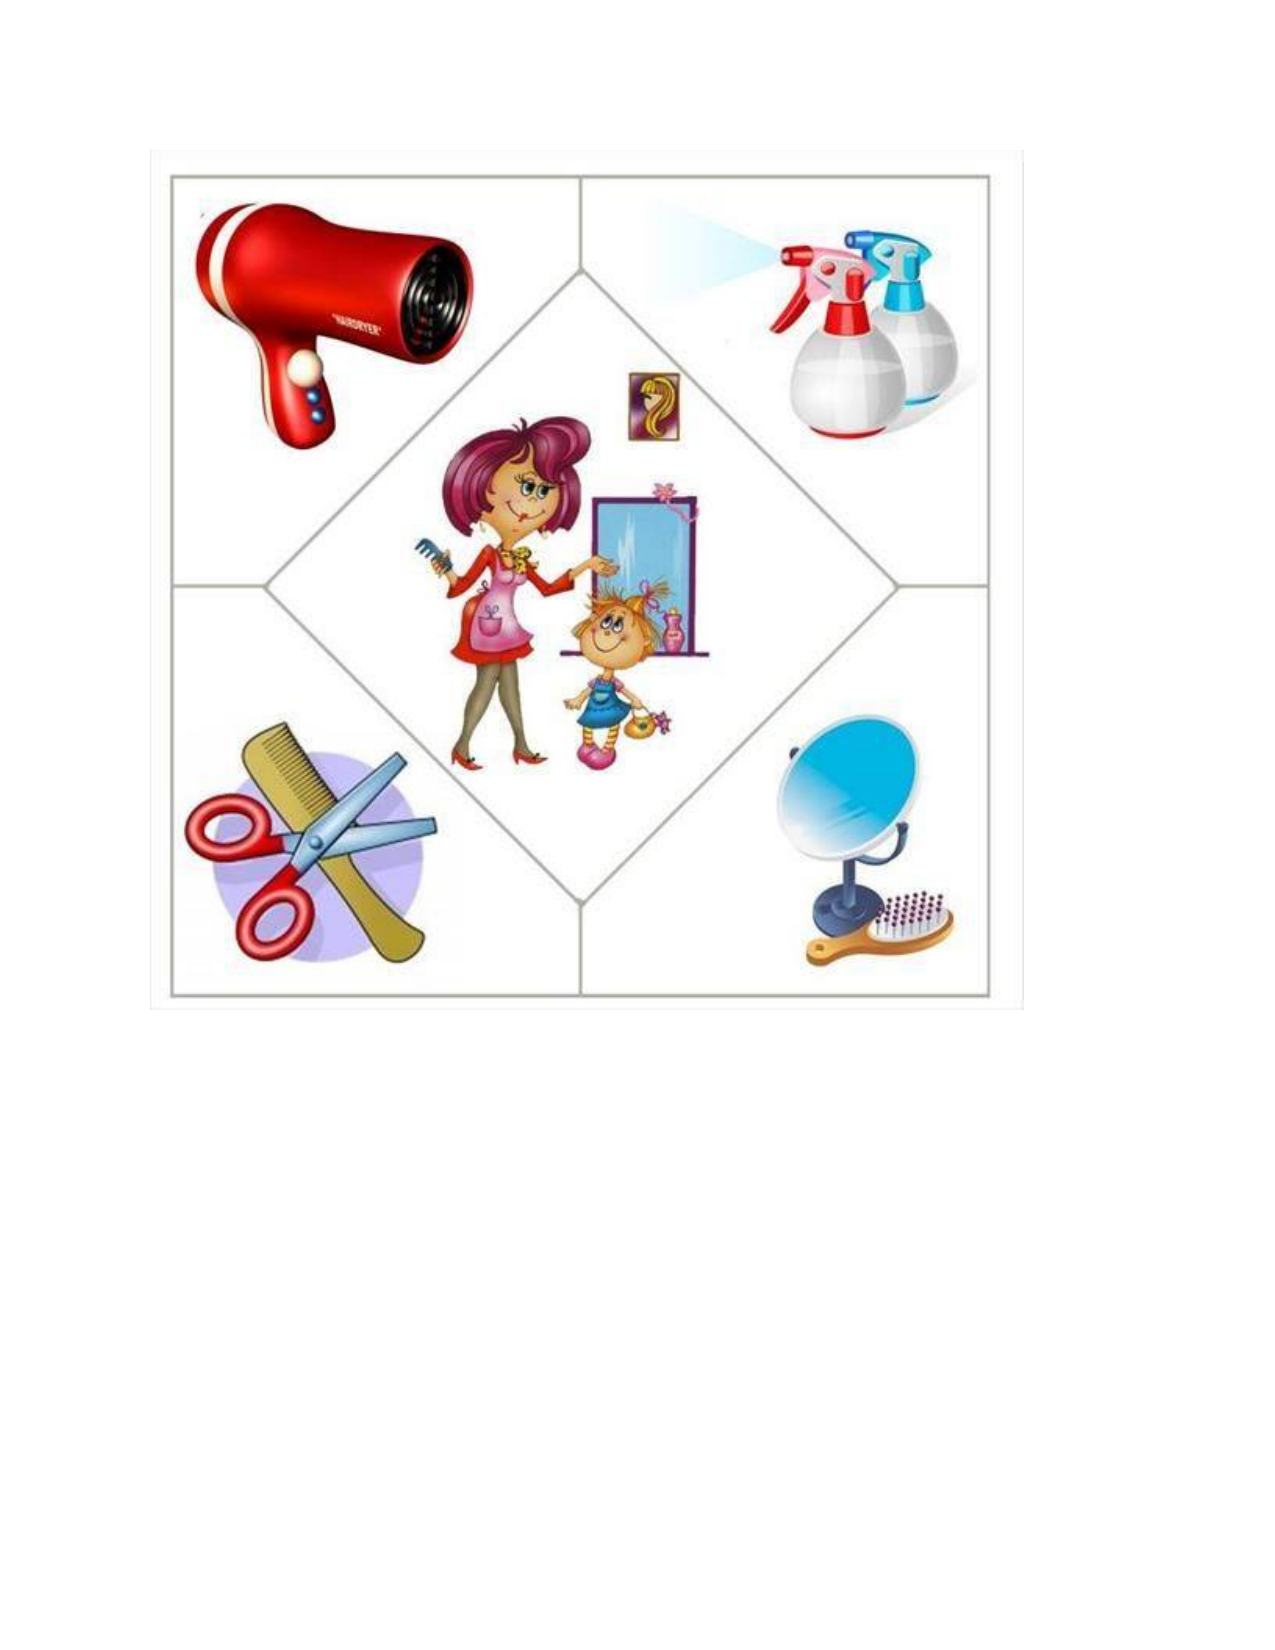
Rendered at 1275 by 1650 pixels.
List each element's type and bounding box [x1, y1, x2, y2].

picture [150, 150, 1024, 1010]
